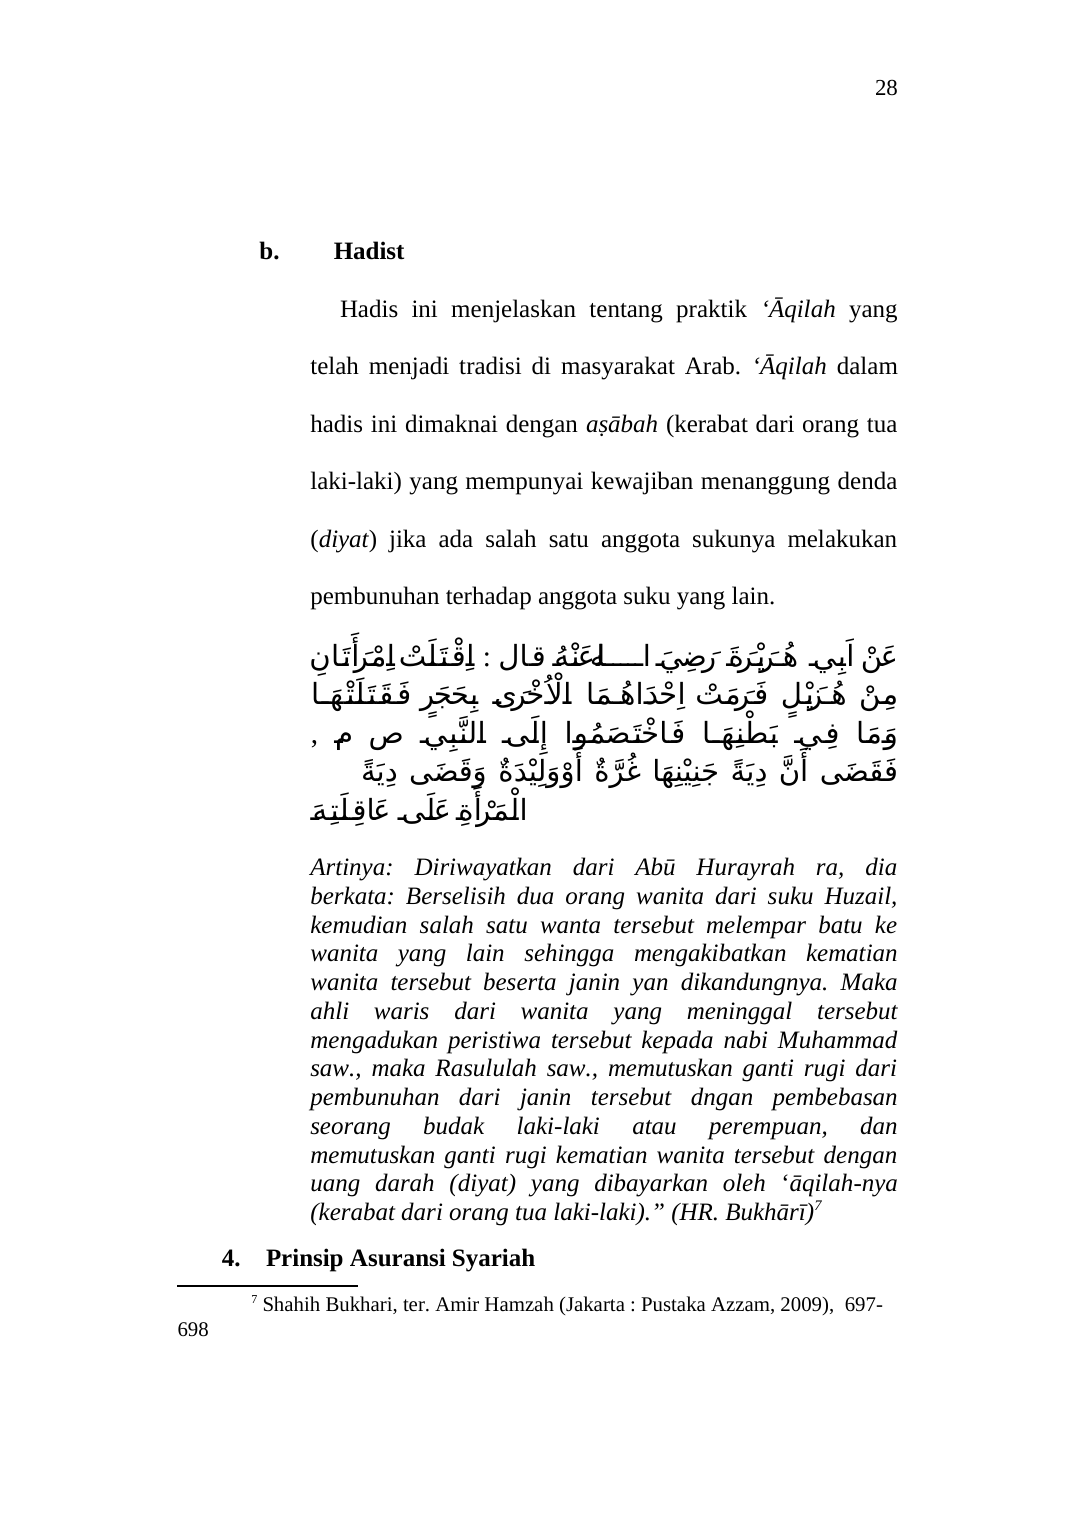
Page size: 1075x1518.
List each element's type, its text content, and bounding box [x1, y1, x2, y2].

text Artinya: Diriwayatkan dari Abū Hurayrah ra, dia berkata: Berselisih dua orang wanita dari suku Huzail, kemudian salah satu wanta tersebut melempar batu ke wanita yang lain sehingga mengakibatkan kematian wanita tersebut beserta janin yan dikandungnya. Maka ahli waris dari wanita yang meninggal tersebut mengadukan peristiwa tersebut kepada nabi Muhammad saw., maka Rasululah saw., memutuskan ganti rugi dari pembunuhan dari janin tersebut dngan pembebasan seorang budak laki-laki atau perempuan, dan memutuskan ganti rugi kematian wanita tersebut dengan uang darah (diyat) yang dibayarkan oleh ‘āqilah-nya (kerabat dari orang tua laki-laki).” (HR. Bukhārī) [310, 852, 898, 1226]
list Prinsip Asuransi Syariah [222, 1243, 898, 1271]
list Hadist [252, 236, 898, 265]
list Hadis ini menjelaskan tentang praktik ‘Āqilah yang telah menjadi tradisi di masyarakat Arab. ‘Āqilah dalam hadis ini dimaknai dengan aṣābah (kerabat dari orang tua laki-laki) yang mempunyai kewajiban menanggung denda (diyat) jika ada salah satu anggota sukunya melakukan pembunuhan terhadap anggota suku yang lain. [310, 294, 898, 610]
text عَنْ اَبِي هُرَيْرَةَ رَضِيَ الله عَنْهُ قال : اِقْتَلَتْ اِمْرَأَتَانِ مِنْ هُزَيْلٍ فَرَمَتْ اِحْدَاهُمَا الْاُخْرَى بِحَجَرٍ فَقَتَلَتْهَا وَمَا فِي بَطْنِهَا فَاخْتَصَمُوا إِلَى النَّبِي ص م , فَقَضَى أَنَّ دِيَةً جَنِيْنِهَا غُرَّةٌ أَوْوَلِيْدَةٌ وَقَضَى دِيَةً الْمَرْأَةِ عَلَى عَاقِلَتِهَ [310, 639, 898, 826]
